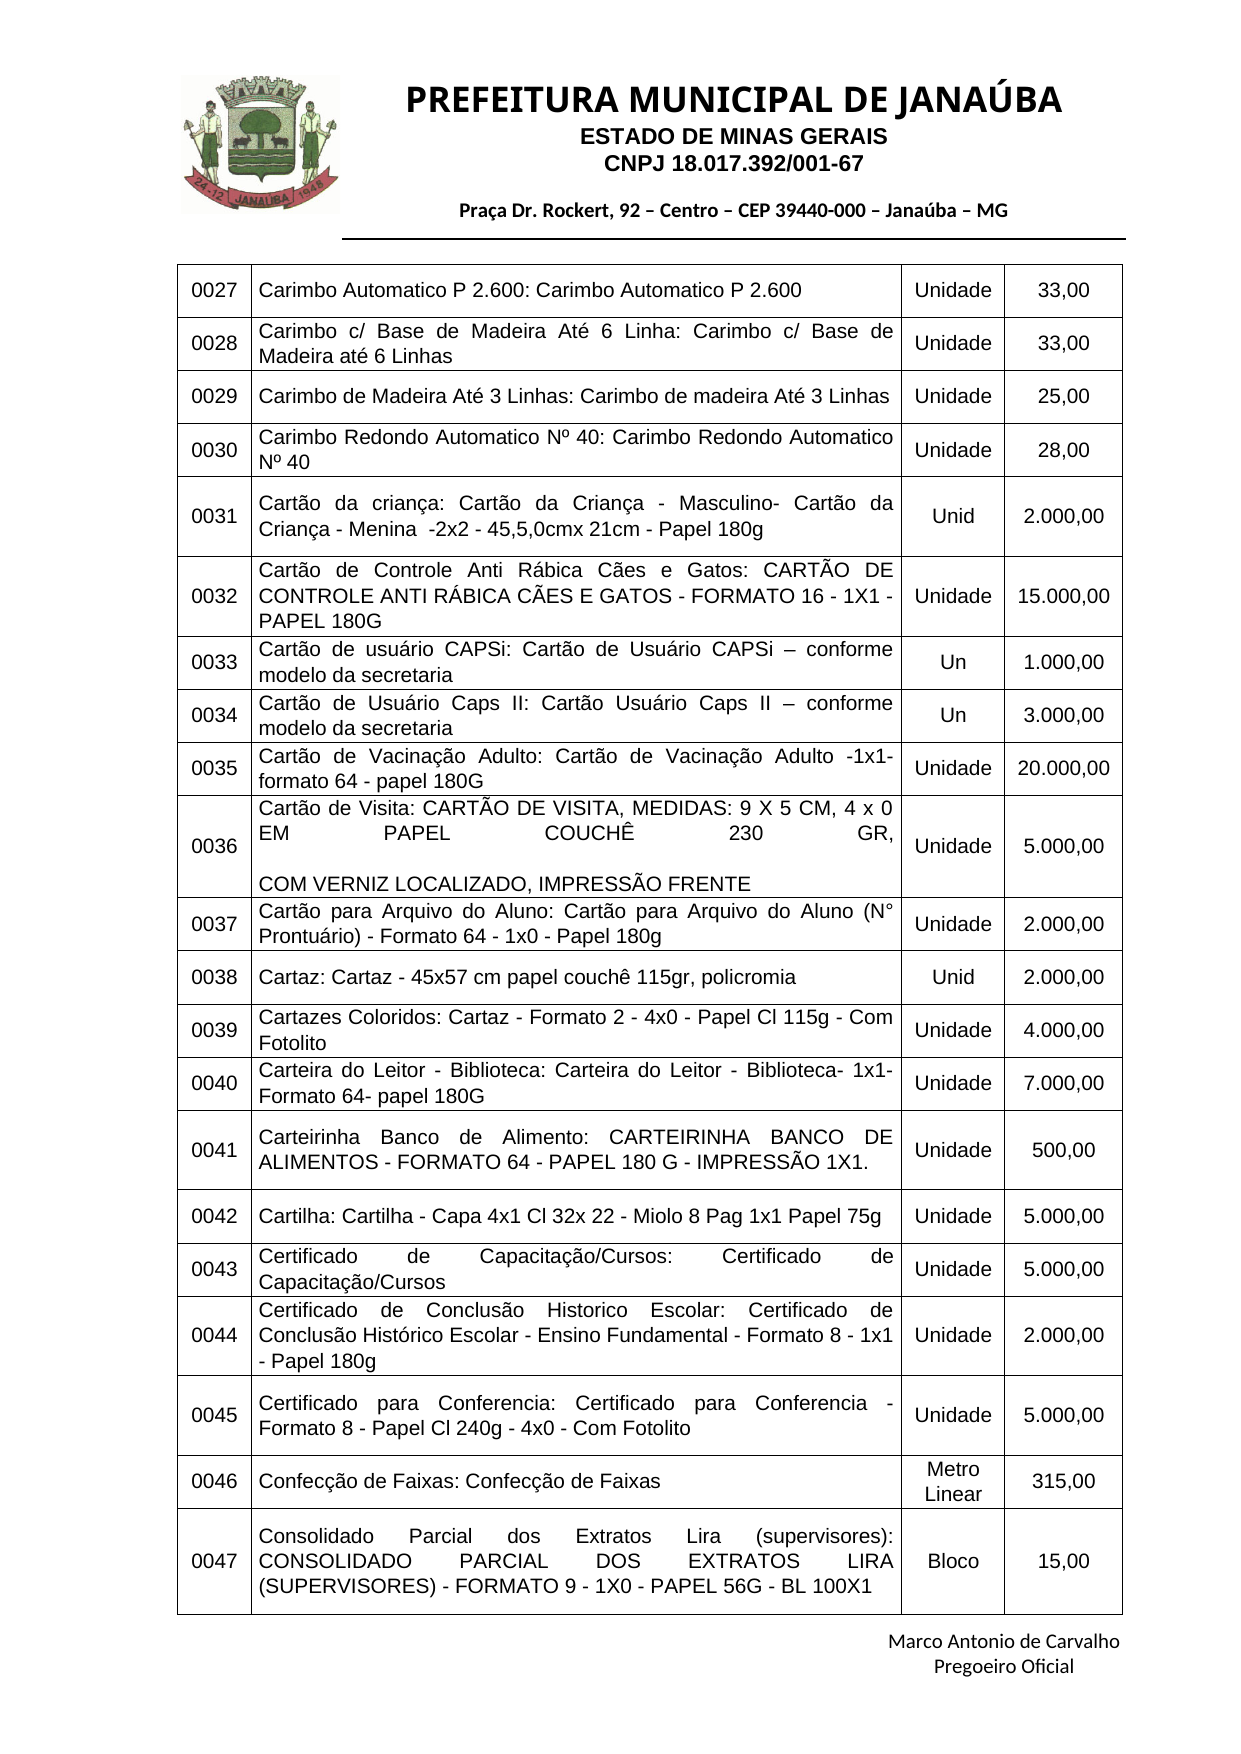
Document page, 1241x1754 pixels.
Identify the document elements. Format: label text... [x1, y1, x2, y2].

table_cell Unidade [902, 265, 1004, 317]
picture [180, 75, 341, 214]
table_cell 0044 [178, 1297, 251, 1375]
table_cell 25,00 [1005, 371, 1122, 423]
table_cell 5.000,00 [1005, 1190, 1122, 1242]
table_cell 0042 [178, 1190, 251, 1242]
table_cell Unidade [902, 1111, 1004, 1189]
table_cell 2.000,00 [1005, 1297, 1122, 1375]
table_cell 28,00 [1005, 424, 1122, 476]
table_cell 7.000,00 [1005, 1058, 1122, 1110]
table_cell Unidade [902, 1005, 1004, 1057]
table_cell Bloco [902, 1509, 1004, 1614]
table_cell Cartão para Arquivo do Aluno: Cartão para Arquivo do Aluno (N° Prontuário) - Formato 64 - 1x0 - Papel 180g [252, 898, 901, 950]
table_cell 0034 [178, 690, 251, 742]
table_cell Confecção de Faixas: Confecção de Faixas [252, 1456, 901, 1508]
table_cell Cartaz: Cartaz - 45x57 cm papel couchê 115gr, policromia [252, 951, 901, 1003]
table_cell 0027 [178, 265, 251, 317]
table_cell Unidade [902, 1244, 1004, 1296]
table_cell 0041 [178, 1111, 251, 1189]
table_cell Cartilha: Cartilha - Capa 4x1 Cl 32x 22 - Miolo 8 Pag 1x1 Papel 75g [252, 1190, 901, 1242]
table_cell Un [902, 690, 1004, 742]
table_cell 0032 [178, 557, 251, 636]
table_cell 0035 [178, 743, 251, 795]
table_cell Carimbo Automatico P 2.600: Carimbo Automatico P 2.600 [252, 265, 901, 317]
table_cell 0038 [178, 951, 251, 1003]
table_cell Unidade [902, 1376, 1004, 1455]
table_cell 0047 [178, 1509, 251, 1614]
table_cell 0031 [178, 477, 251, 556]
table_cell Unid [902, 477, 1004, 556]
table_cell 33,00 [1005, 265, 1122, 317]
table_cell Cartão de usuário CAPSi: Cartão de Usuário CAPSi – conforme modelo da secretaria [252, 637, 901, 689]
table_cell 315,00 [1005, 1456, 1122, 1508]
table_cell Un [902, 637, 1004, 689]
table_cell Cartão de Controle Anti Rábica Cães e Gatos: CARTÃO DE CONTROLE ANTI RÁBICA CÃES E GATOS - FORMATO 16 - 1X1 - PAPEL 180G [252, 557, 901, 636]
table_cell Unid [902, 951, 1004, 1003]
table_cell Carimbo c/ Base de Madeira Até 6 Linha: Carimbo c/ Base de Madeira até 6 Linhas [252, 318, 901, 370]
table_cell Carteira do Leitor - Biblioteca: Carteira do Leitor - Biblioteca- 1x1-Formato 64- papel 180G [252, 1058, 901, 1110]
table_cell Certificado de Capacitação/Cursos: Certificado de Capacitação/Cursos [252, 1244, 901, 1296]
table_cell 0046 [178, 1456, 251, 1508]
table_cell 3.000,00 [1005, 690, 1122, 742]
table_cell 0039 [178, 1005, 251, 1057]
table_cell Certificado de Conclusão Historico Escolar: Certificado de Conclusão Histórico Escolar - Ensino Fundamental - Formato 8 - 1x1 - Papel 180g [252, 1297, 901, 1375]
table_cell Cartão da criança: Cartão da Criança - Masculino- Cartão da Criança - Menina -2x2 - 45,5,0cmx 21cm - Papel 180g [252, 477, 901, 556]
table_cell Unidade [902, 557, 1004, 636]
table_cell Cartão de Usuário Caps II: Cartão Usuário Caps II – conforme modelo da secretaria [252, 690, 901, 742]
table_cell 2.000,00 [1005, 898, 1122, 950]
table_cell Unidade [902, 424, 1004, 476]
table_cell 5.000,00 [1005, 1376, 1122, 1455]
table_cell 2.000,00 [1005, 477, 1122, 556]
table_cell 15,00 [1005, 1509, 1122, 1614]
table_cell 0037 [178, 898, 251, 950]
table_cell 0028 [178, 318, 251, 370]
table_cell 500,00 [1005, 1111, 1122, 1189]
table_cell 20.000,00 [1005, 743, 1122, 795]
table_cell Cartão de Visita: CARTÃO DE VISITA, MEDIDAS: 9 X 5 CM, 4 x 0 EM PAPEL COUCHÊ 230 GR, COM VERNIZ LOCALIZADO, IMPRESSÃO FRENTE [252, 796, 901, 897]
table_cell 0030 [178, 424, 251, 476]
table_cell Unidade [902, 1190, 1004, 1242]
table_cell 2.000,00 [1005, 951, 1122, 1003]
table_cell Metro Linear [902, 1456, 1004, 1508]
table_cell Unidade [902, 1058, 1004, 1110]
table_cell 0029 [178, 371, 251, 423]
table_cell 1.000,00 [1005, 637, 1122, 689]
table_cell Certificado para Conferencia: Certificado para Conferencia - Formato 8 - Papel Cl 240g - 4x0 - Com Fotolito [252, 1376, 901, 1455]
table_cell Consolidado Parcial dos Extratos Lira (supervisores): CONSOLIDADO PARCIAL DOS EXTRATOS LIRA (SUPERVISORES) - FORMATO 9 - 1X0 - PAPEL 56G - BL 100X1 [252, 1509, 901, 1614]
table_cell Unidade [902, 371, 1004, 423]
table_cell Unidade [902, 796, 1004, 897]
table_cell 5.000,00 [1005, 1244, 1122, 1296]
table_cell 0036 [178, 796, 251, 897]
table_cell 0040 [178, 1058, 251, 1110]
table_cell 5.000,00 [1005, 796, 1122, 897]
table_cell Unidade [902, 318, 1004, 370]
table_cell Unidade [902, 898, 1004, 950]
table_cell Unidade [902, 743, 1004, 795]
table_cell 4.000,00 [1005, 1005, 1122, 1057]
table_cell Carimbo Redondo Automatico Nº 40: Carimbo Redondo Automatico Nº 40 [252, 424, 901, 476]
table_cell Carimbo de Madeira Até 3 Linhas: Carimbo de madeira Até 3 Linhas [252, 371, 901, 423]
table_cell Cartazes Coloridos: Cartaz - Formato 2 - 4x0 - Papel Cl 115g - Com Fotolito [252, 1005, 901, 1057]
table_cell Cartão de Vacinação Adulto: Cartão de Vacinação Adulto -1x1-formato 64 - papel 180G [252, 743, 901, 795]
table_cell 0043 [178, 1244, 251, 1296]
table_cell 33,00 [1005, 318, 1122, 370]
table_cell 0033 [178, 637, 251, 689]
table_cell 0045 [178, 1376, 251, 1455]
table_cell 15.000,00 [1005, 557, 1122, 636]
table_cell Carteirinha Banco de Alimento: CARTEIRINHA BANCO DE ALIMENTOS - FORMATO 64 - PAPEL 180 G - IMPRESSÃO 1X1. [252, 1111, 901, 1189]
table_cell Unidade [902, 1297, 1004, 1375]
